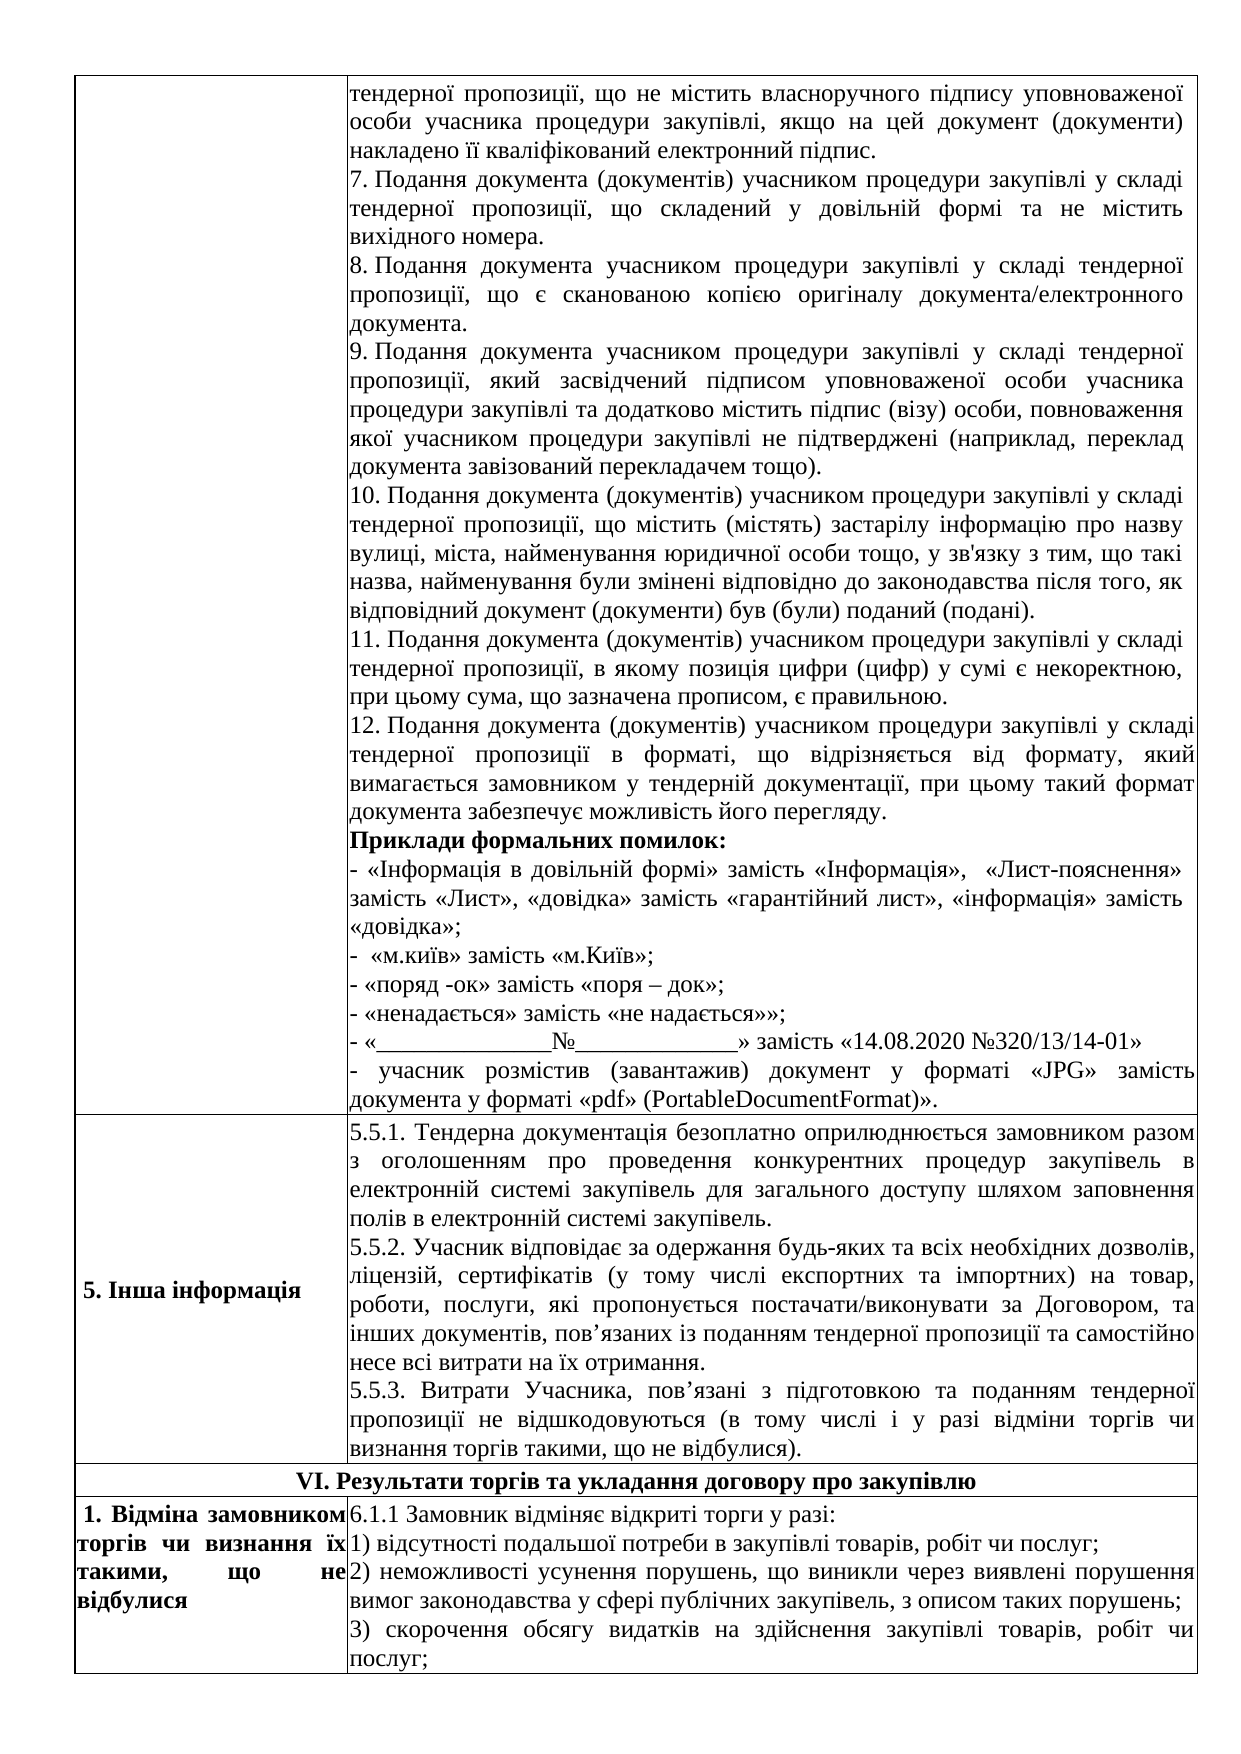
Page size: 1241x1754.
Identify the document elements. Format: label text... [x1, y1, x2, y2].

table_cell 5. Інша інформація [76, 1115, 347, 1463]
table_cell 5.5.1. Тендерна документація безоплатно оприлюднюється замовником разом з оголошенням про проведення конкурентних процедур закупівель в електронній системі закупівель для загального доступу шляхом заповнення полів в електронній системі закупівель. 5.5.2. Учасник відповідає за одержання будь-яких та всіх необхідних дозволів, ліцензій, сертифікатів (у тому числі експортних та імпортних) на товар, роботи, послуги, які пропонується постачати/виконувати за Договором, та інших документів, пов’язаних із поданням тендерної пропозиції та самостійно несе всі витрати на їх отримання. 5.5.3. Витрати Учасника, пов’язані з підготовкою та поданням тендерної пропозиції не відшкодовуються (в тому числі і у разі відміни торгів чи визнання торгів такими, що не відбулися). [348, 1115, 1197, 1463]
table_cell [76, 1497, 347, 1673]
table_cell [348, 1497, 1197, 1673]
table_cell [76, 76, 347, 1114]
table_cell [348, 76, 1197, 1114]
table_cell VI. Результати торгів та укладання договору про закупівлю [76, 1464, 1197, 1496]
